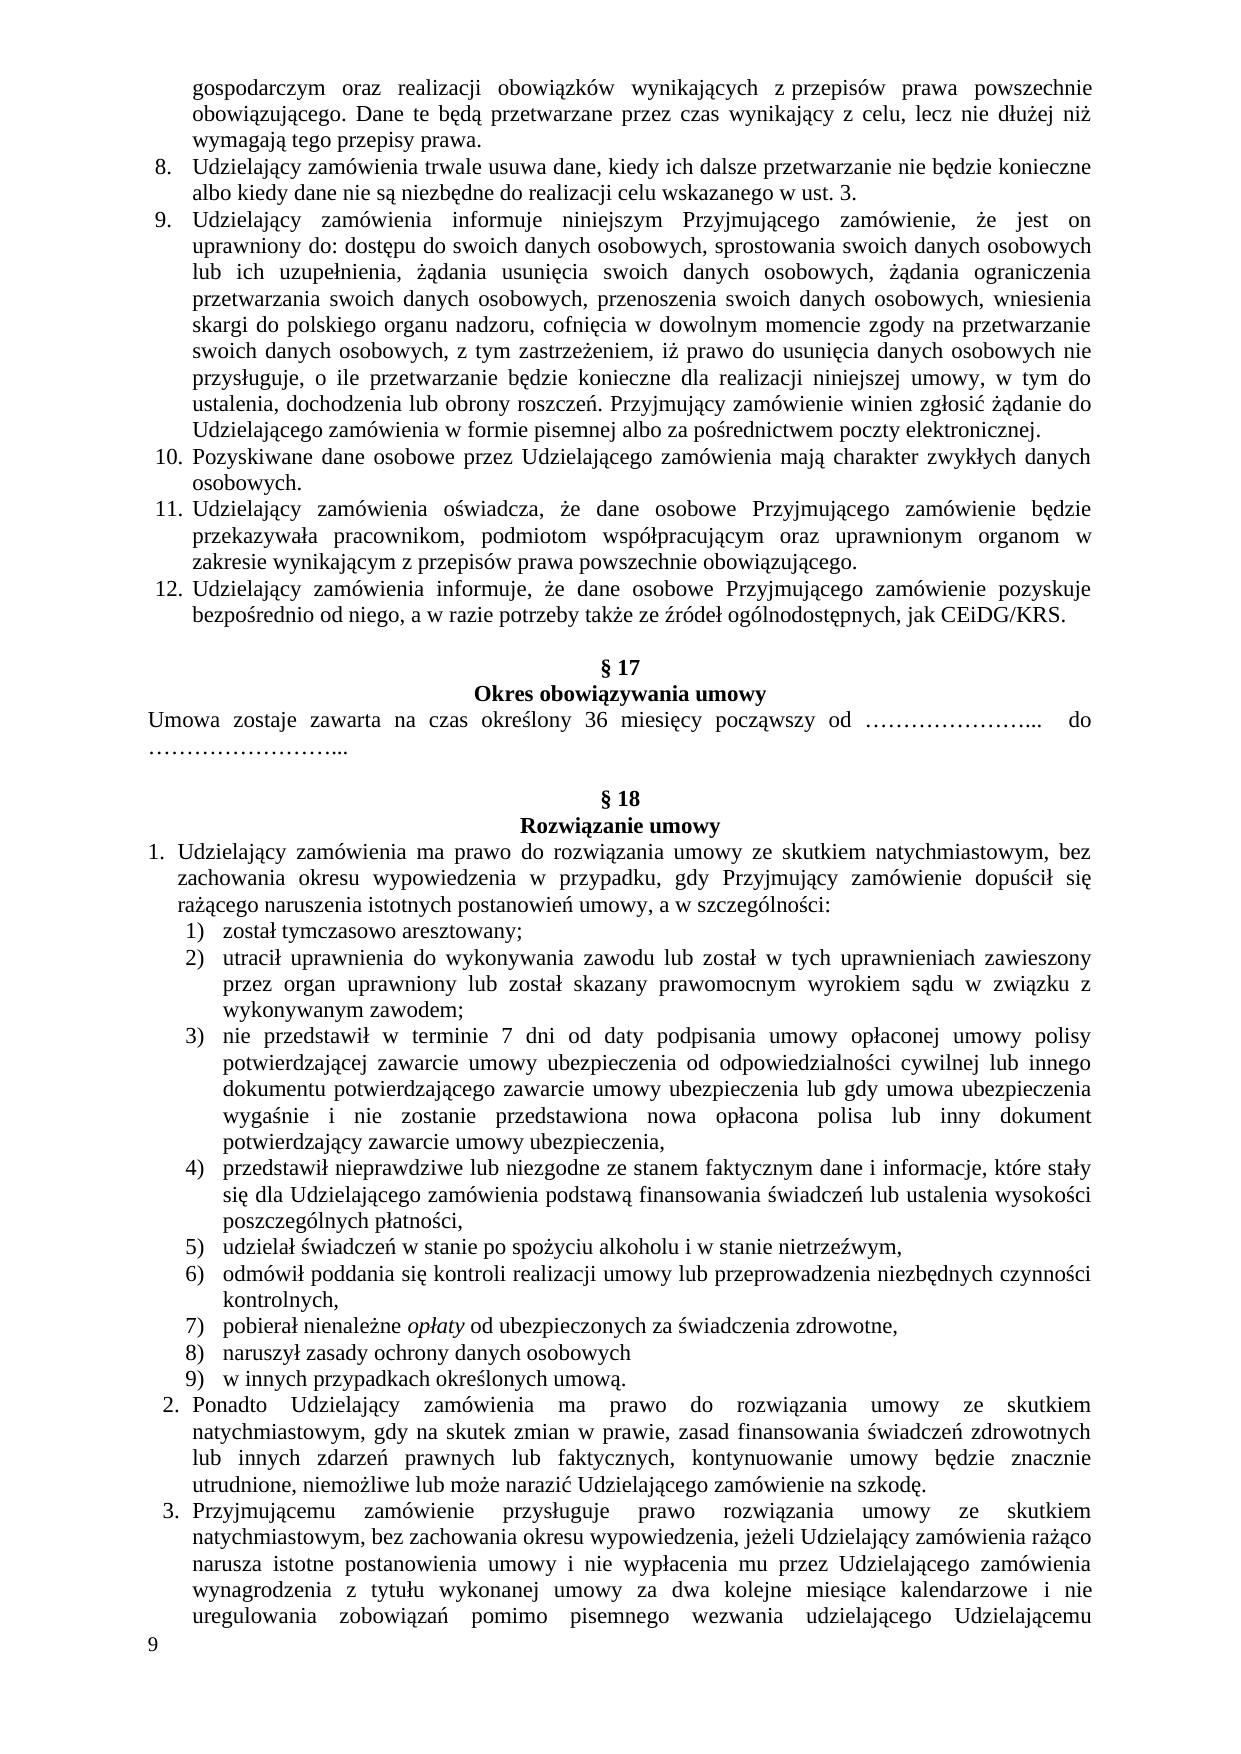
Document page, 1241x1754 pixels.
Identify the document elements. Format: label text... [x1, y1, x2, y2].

list utracił uprawnienia do wykonywania zawodu lub został w tych uprawnieniach zawieszony przez organ uprawniony lub został skazany prawomocnym wyrokiem sądu w związku z wykonywanym zawodem; [185, 943, 1093, 1023]
list Ponadto Udzielający zamówienia ma prawo do rozwiązania umowy ze skutkiem natychmiastowym, gdy na skutek zmian w prawie, zasad finansowania świadczeń zdrowotnych lub innych zdarzeń prawnych lub faktycznych, kontynuowanie umowy będzie znacznie utrudnione, niemożliwe lub może narazić Udzielającego zamówienie na szkodę. [162, 1392, 1093, 1497]
list Udzielający zamówienia oświadcza, że dane osobowe Przyjmującego zamówienie będzie przekazywała pracownikom, podmiotom współpracującym oraz uprawnionym organom w zakresie wynikającym z przepisów prawa powszechnie obowiązującego. [154, 496, 1093, 574]
list został tymczasowo aresztowany; [185, 917, 1093, 943]
text Umowa zostaje zawarta na czas określony 36 miesięcy począwszy od …………………... do ……………………... [148, 706, 1093, 759]
list nie przedstawił w terminie 7 dni od daty podpisania umowy opłaconej umowy polisy potwierdzającej zawarcie umowy ubezpieczenia od odpowiedzialności cywilnej lub innego dokumentu potwierdzającego zawarcie umowy ubezpieczenia lub gdy umowa ubezpieczenia wygaśnie i nie zostanie przedstawiona nowa opłacona polisa lub inny dokument potwierdzający zawarcie umowy ubezpieczenia, [185, 1023, 1093, 1154]
list w innych przypadkach określonych umową. [185, 1365, 1093, 1392]
text Okres obowiązywania umowy [148, 680, 1093, 706]
text Rozwiązanie umowy [148, 812, 1093, 838]
list Udzielający zamówienia trwale usuwa dane, kiedy ich dalsze przetwarzanie nie będzie konieczne albo kiedy dane nie są niezbędne do realizacji celu wskazanego w ust. 3. [154, 153, 1093, 206]
list Udzielający zamówienia ma prawo do rozwiązania umowy ze skutkiem natychmiastowym, bez zachowania okresu wypowiedzenia w przypadku, gdy Przyjmujący zamówienie dopuścił się rażącego naruszenia istotnych postanowień umowy, a w szczególności: [148, 838, 1093, 917]
list Pozyskiwane dane osobowe przez Udzielającego zamówienia mają charakter zwykłych danych osobowych. [154, 443, 1093, 496]
list naruszył zasady ochrony danych osobowych [185, 1339, 1093, 1365]
list udzielał świadczeń w stanie po spożyciu alkoholu i w stanie nietrzeźwym, [185, 1233, 1093, 1260]
list Udzielający zamówienia informuje niniejszym Przyjmującego zamówienie, że jest on uprawniony do: dostępu do swoich danych osobowych, sprostowania swoich danych osobowych lub ich uzupełnienia, żądania usunięcia swoich danych osobowych, żądania ograniczenia przetwarzania swoich danych osobowych, przenoszenia swoich danych osobowych, wniesienia skargi do polskiego organu nadzoru, cofnięcia w dowolnym momencie zgody na przetwarzanie swoich danych osobowych, z tym zastrzeżeniem, iż prawo do usunięcia danych osobowych nie przysługuje, o ile przetwarzanie będzie konieczne dla realizacji niniejszej umowy, w tym do ustalenia, dochodzenia lub obrony roszczeń. Przyjmujący zamówienie winien zgłosić żądanie do Udzielającego zamówienia w formie pisemnej albo za pośrednictwem poczty elektronicznej. [154, 206, 1093, 443]
text § 18 [148, 785, 1093, 812]
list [154, 74, 1093, 153]
list pobierał nienależne opłaty od ubezpieczonych za świadczenia zdrowotne, [185, 1312, 1093, 1339]
text § 17 [148, 654, 1093, 680]
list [162, 1497, 1093, 1629]
list odmówił poddania się kontroli realizacji umowy lub przeprowadzenia niezbędnych czynności kontrolnych, [185, 1260, 1093, 1312]
list przedstawił nieprawdziwe lub niezgodne ze stanem faktycznym dane i informacje, które stały się dla Udzielającego zamówienia podstawą finansowania świadczeń lub ustalenia wysokości poszczególnych płatności, [185, 1154, 1093, 1233]
list Udzielający zamówienia informuje, że dane osobowe Przyjmującego zamówienie pozyskuje bezpośrednio od niego, a w razie potrzeby także ze źródeł ogólnodostępnych, jak CEiDG/KRS. [154, 574, 1093, 627]
